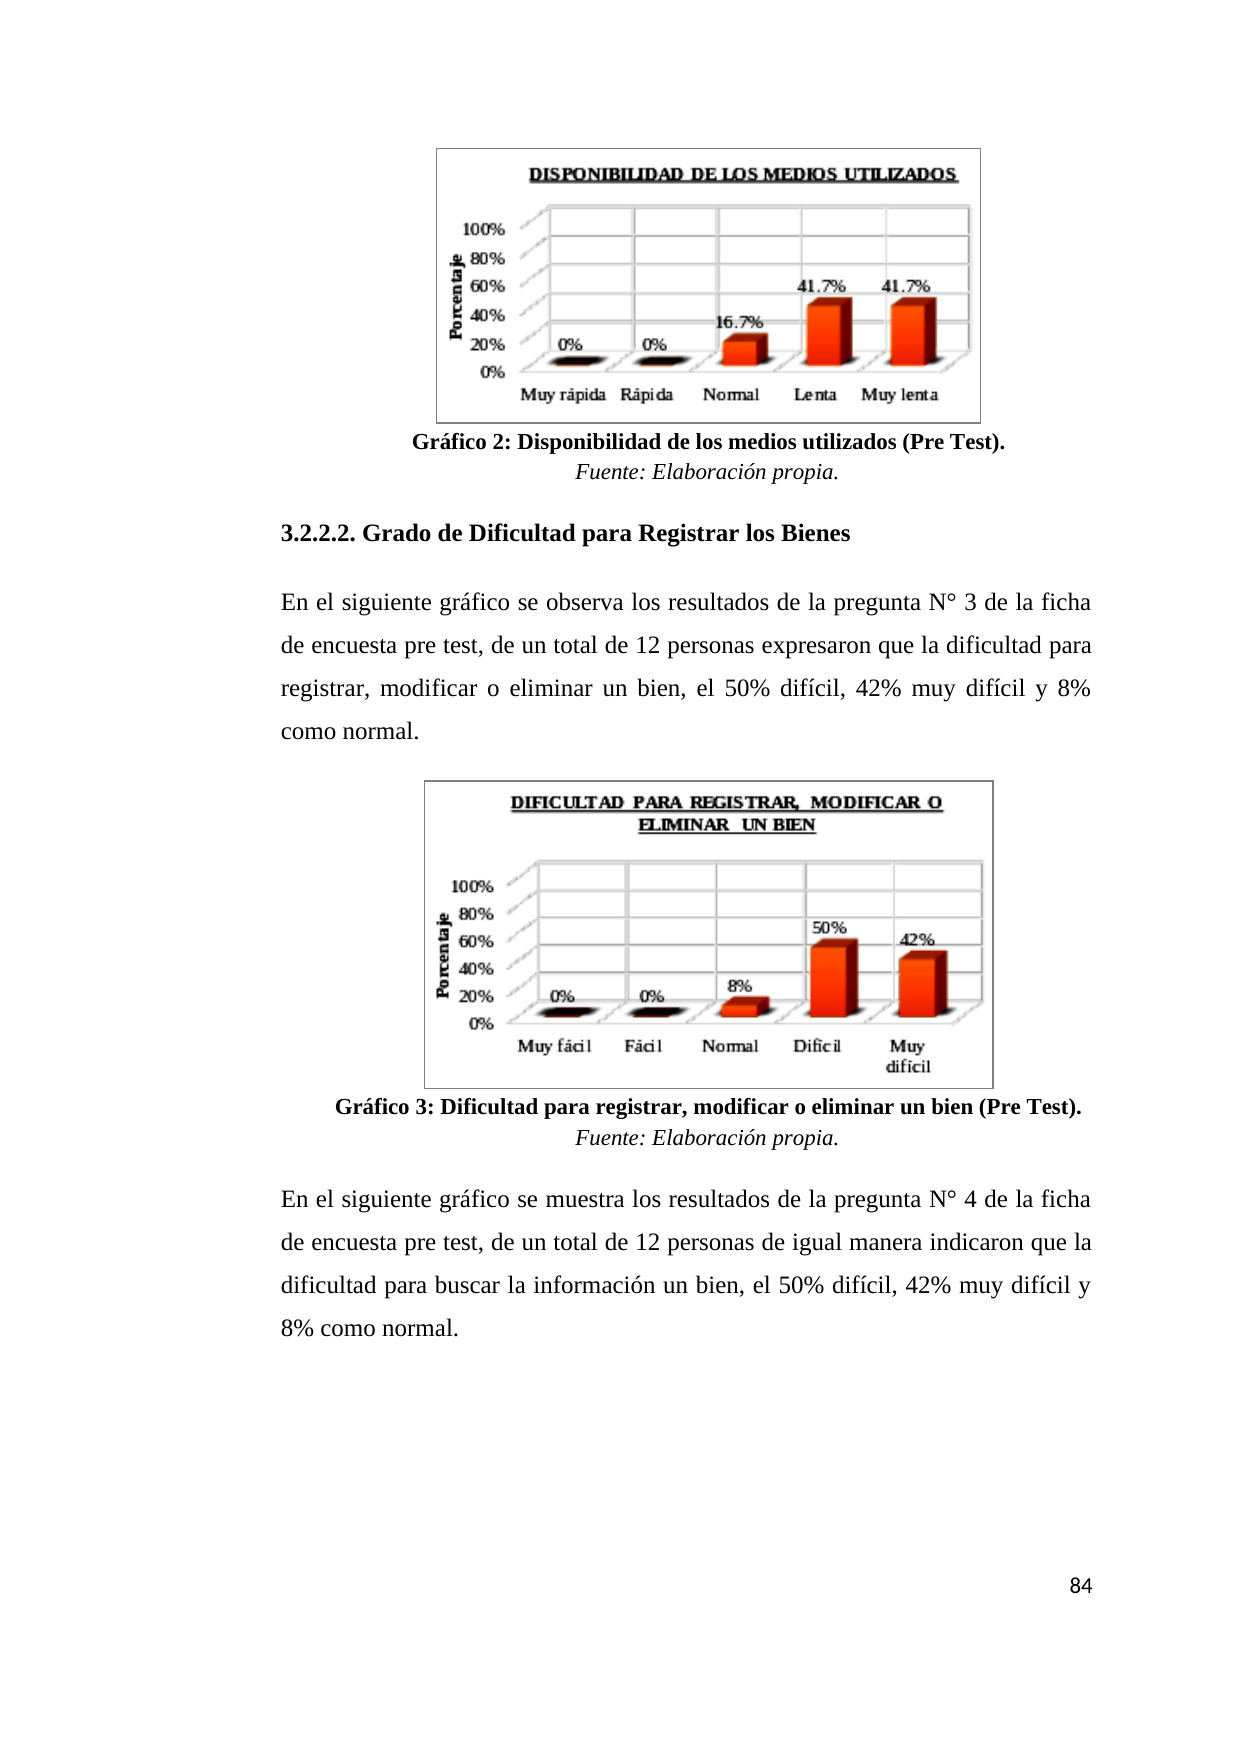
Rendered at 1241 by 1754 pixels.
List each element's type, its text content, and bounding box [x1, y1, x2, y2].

text Fuente: Elaboración propia. [324, 1124, 1092, 1150]
text Fuente: Elaboración propia. [324, 458, 1092, 484]
text 3.2.2.2. Grado de Dificultad para Registrar los Bienes [251, 518, 1092, 547]
text Gráfico 2: Disponibilidad de los medios utilizados (Pre Test). [251, 428, 1092, 454]
text En el siguiente gráfico se muestra los resultados de la pregunta N° 4 de la ficha de encuesta pre test, de un total de 12 personas de igual manera indicaron que la dificultad para buscar la información un bien, el 50% difícil, 42% muy difícil y 8% como normal. [281, 1184, 1092, 1342]
text Gráfico 3: Dificultad para registrar, modificar o eliminar un bien (Pre Test). [251, 1093, 1092, 1120]
text En el siguiente gráfico se observa los resultados de la pregunta N° 3 de la ficha de encuesta pre test, de un total de 12 personas expresaron que la dificultad para registrar, modificar o eliminar un bien, el 50% difícil, 42% muy difícil y 8% como normal. [281, 587, 1092, 745]
